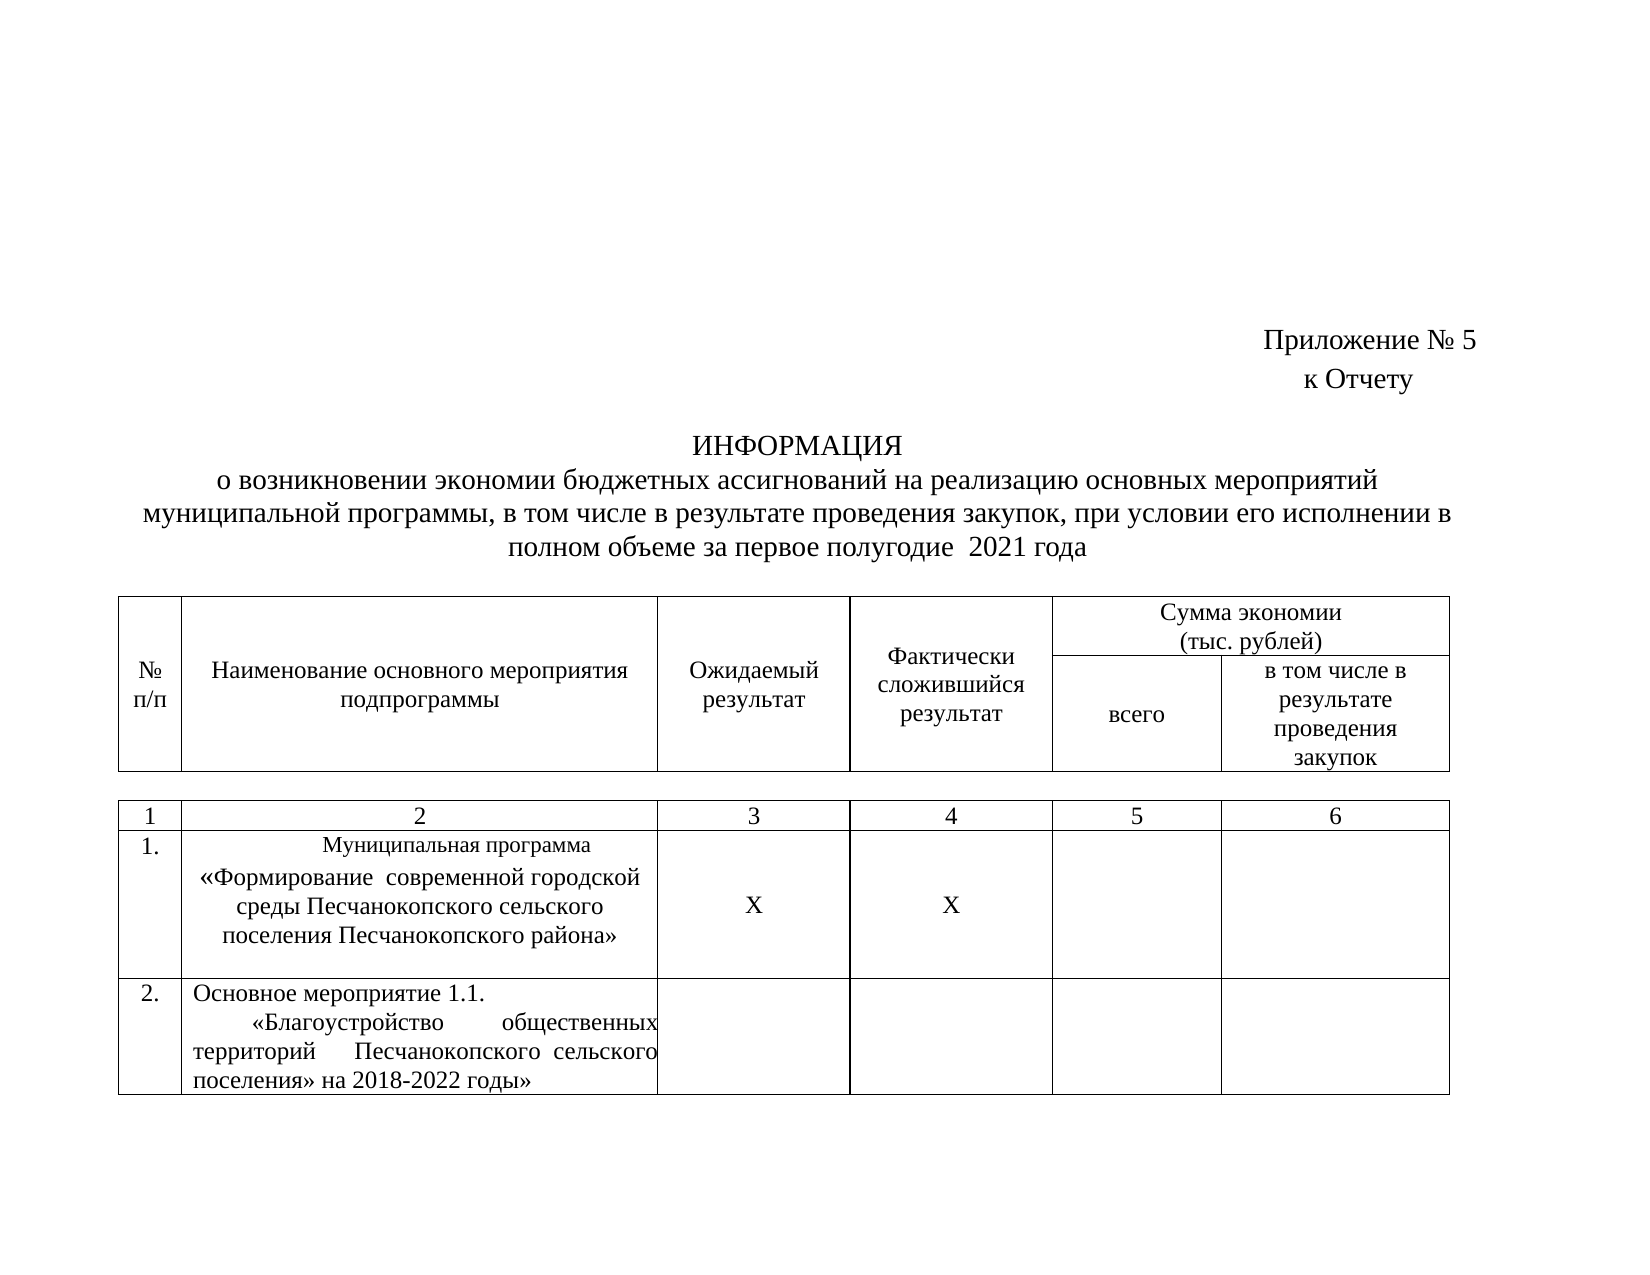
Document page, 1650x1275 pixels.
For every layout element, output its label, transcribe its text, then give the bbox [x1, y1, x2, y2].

table_header 2 [182, 801, 657, 830]
table_cell Х [851, 831, 1052, 977]
table_header № п/п [119, 597, 181, 771]
text о возникновении экономии бюджетных ассигнований на реализацию основных мероприятий муниципальной программы, в том числе в результате проведения закупок, при условии его исполнении в полном объеме за первое полугодие 2021 года [118, 462, 1477, 562]
text к Отчету [1240, 361, 1477, 395]
table_cell [851, 979, 1052, 1093]
table_cell [1222, 979, 1449, 1093]
table_cell [1222, 831, 1449, 977]
text ИНФОРМАЦИЯ [118, 428, 1477, 462]
table_cell [658, 979, 849, 1093]
table_cell Муниципальная программа «Формирование современной городской среды Песчанокопского сельского поселения Песчанокопского района» [182, 831, 657, 977]
table_cell 2. [119, 979, 181, 1093]
table_cell [1053, 831, 1221, 977]
table_cell всего [1053, 656, 1221, 771]
table_cell [1053, 979, 1221, 1093]
table_header Наименование основного мероприятия подпрограммы [182, 597, 657, 771]
table_header 4 [851, 801, 1052, 830]
table_header 6 [1222, 801, 1449, 830]
table_header 1 [119, 801, 181, 830]
table_cell Основное мероприятие 1.1. «Благоустройство общественных территорий Песчанокопского сельского поселения» на 2018-2022 годы» [182, 979, 657, 1093]
table_header Фактически сложившийся результат [851, 597, 1052, 771]
table_header Сумма экономии (тыс. рублей) [1053, 597, 1449, 654]
table_header Ожидаемый результат [658, 597, 849, 771]
table_header 3 [658, 801, 849, 830]
table_cell в том числе в результате проведения закупок [1222, 656, 1449, 771]
text Приложение № 5 [118, 323, 1477, 356]
table_cell 1. [119, 831, 181, 977]
table_cell Х [658, 831, 849, 977]
table_header 5 [1053, 801, 1221, 830]
